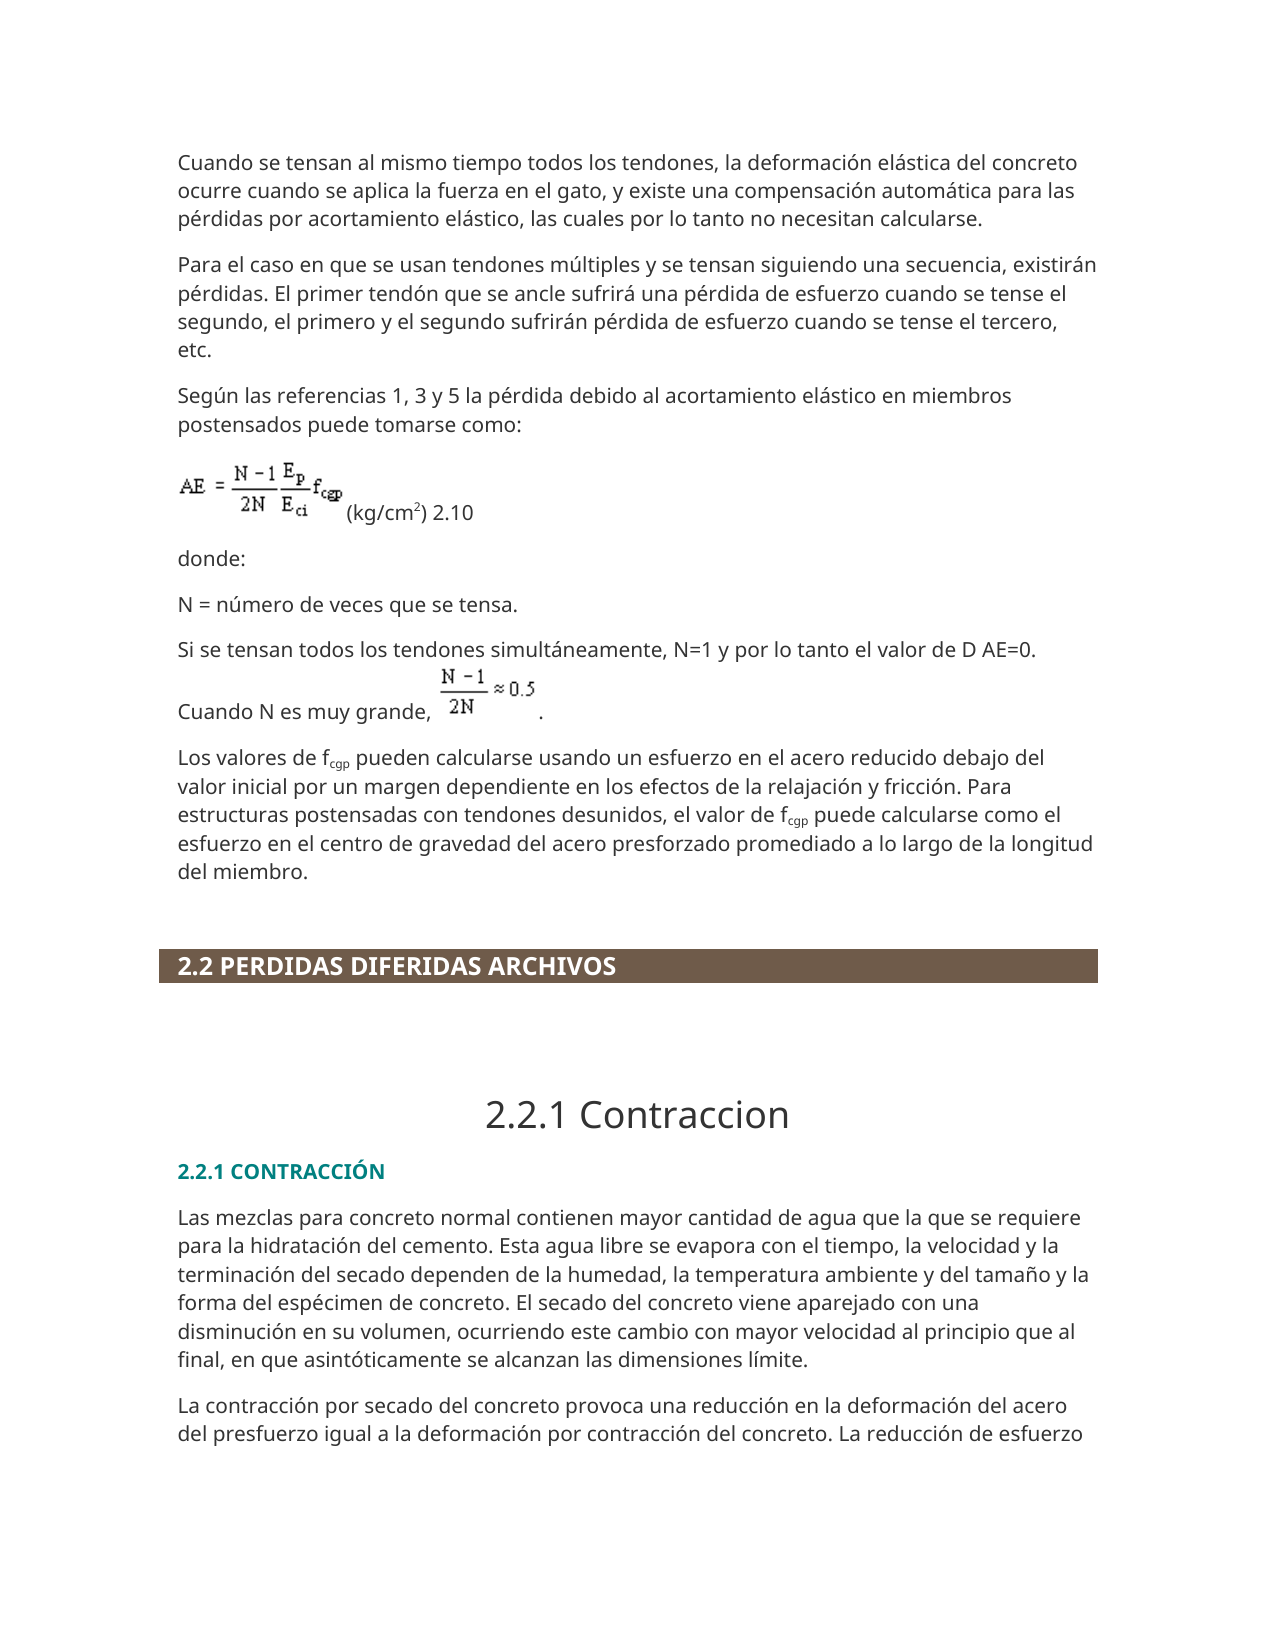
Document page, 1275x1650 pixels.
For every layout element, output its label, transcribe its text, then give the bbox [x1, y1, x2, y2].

text donde: [177, 544, 1098, 572]
text N = número de veces que se tensa. [177, 590, 1098, 618]
picture [437, 663, 539, 720]
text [177, 1391, 1098, 1448]
text Para el caso en que se usan tendones múltiples y se tensan siguiendo una secuencia, existirán pérdidas. El primer tendón que se ancle sufrirá una pérdida de esfuerzo cuando se tense el segundo, el primero y el segundo sufrirán pérdida de esfuerzo cuando se tense el tercero, etc. [177, 250, 1098, 364]
subtitle 2.2 Perdidas Diferidas Archivos [169, 949, 1098, 983]
text Las mezclas para concreto normal contienen mayor cantidad de agua que la que se requiere para la hidratación del cemento. Esta agua libre se evapora con el tiempo, la velocidad y la terminación del secado dependen de la humedad, la temperatura ambiente y del tamaño y la forma del espécimen de concreto. El secado del concreto viene aparejado con una disminución en su volumen, ocurriendo este cambio con mayor velocidad al principio que al final, en que asintóticamente se alcanzan las dimensiones límite. [177, 1203, 1098, 1374]
text Cuando se tensan al mismo tiempo todos los tendones, la deformación elástica del concreto ocurre cuando se aplica la fuerza en el gato, y existe una compensación automática para las pérdidas por acortamiento elástico, las cuales por lo tanto no necesitan calcularse. [177, 148, 1098, 233]
text Según las referencias 1, 3 y 5 la pérdida debido al acortamiento elástico en miembros postensados puede tomarse como: [177, 381, 1098, 438]
picture [177, 455, 347, 521]
text (kg/cm2) 2.10 [177, 456, 1098, 526]
text Los valores de fcgp pueden calcularse usando un esfuerzo en el acero reducido debajo del valor inicial por un margen dependiente en los efectos de la relajación y fricción. Para estructuras postensadas con tendones desunidos, el valor de fcgp puede calcularse como el esfuerzo en el centro de gravedad del acero presforzado promediado a lo largo de la longitud del miembro. [177, 743, 1098, 886]
text 2.2.1 CONTRACCIÓN [177, 1157, 1098, 1186]
text 2.2.1 Contraccion [177, 1089, 1098, 1140]
text Si se tensan todos los tendones simultáneamente, N=1 y por lo tanto el valor de D AE=0. Cuando N es muy grande, . [177, 636, 1098, 726]
